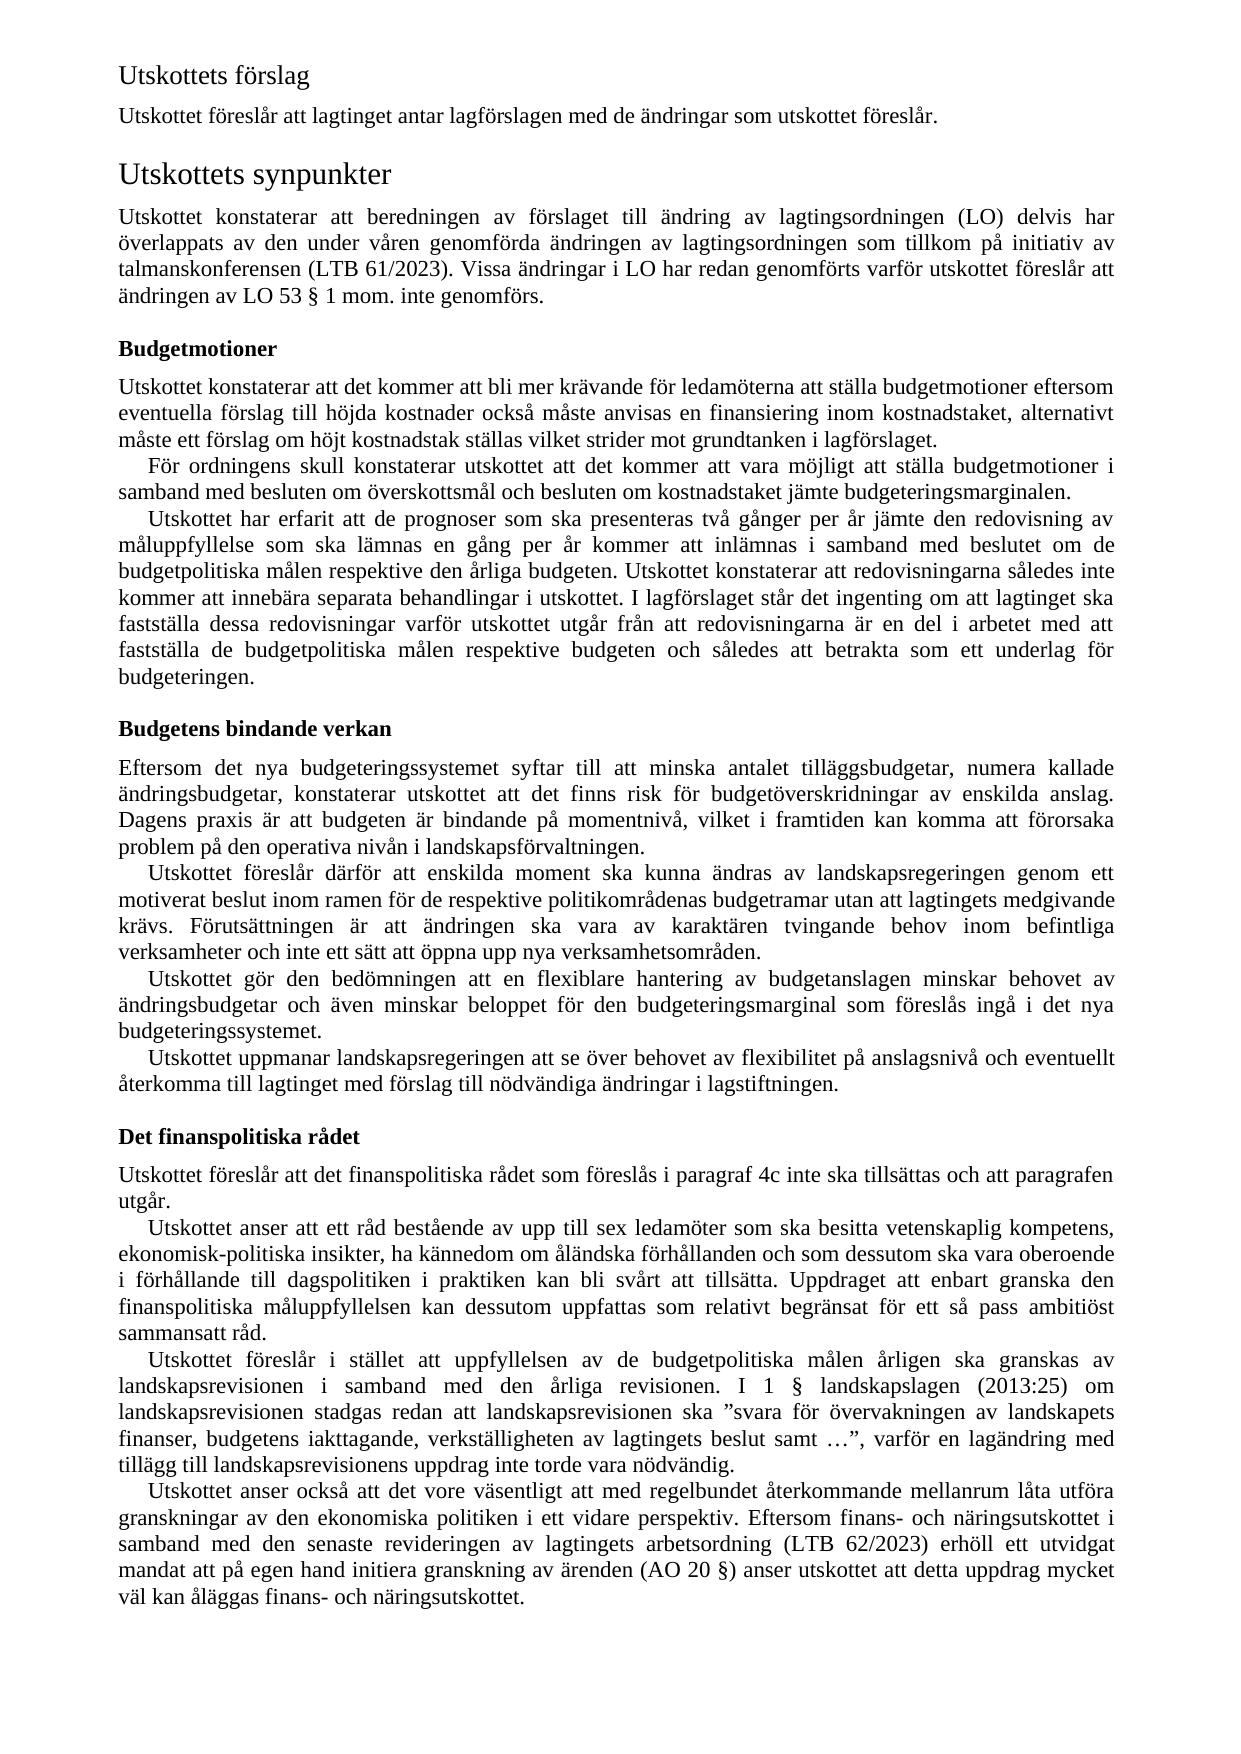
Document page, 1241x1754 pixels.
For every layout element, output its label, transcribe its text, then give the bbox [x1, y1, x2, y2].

text Utskottet konstaterar att det kommer att bli mer krävande för ledamöterna att ställa budgetmotioner eftersom eventuella förslag till höjda kostnader också måste anvisas en finansiering inom kostnadstaket, alternativt måste ett förslag om höjt kostnadstak ställas vilket strider mot grundtanken i lagförslaget. [118, 373, 1116, 452]
text Utskottets synpunkter [118, 155, 1116, 191]
text Utskottet föreslår därför att enskilda moment ska kunna ändras av landskapsregeringen genom ett motiverat beslut inom ramen för de respektive politikområdenas budgetramar utan att lagtingets medgivande krävs. Förutsättningen är att ändringen ska vara av karaktären tvingande behov inom befintliga verksamheter och inte ett sätt att öppna upp nya verksamhetsområden. [118, 859, 1116, 965]
text Utskottet har erfarit att de prognoser som ska presenteras två gånger per år jämte den redovisning av måluppfyllelse som ska lämnas en gång per år kommer att inlämnas i samband med beslutet om de budgetpolitiska målen respektive den årliga budgeten. Utskottet konstaterar att redovisningarna således inte kommer att innebära separata behandlingar i utskottet. I lagförslaget står det ingenting om att lagtinget ska fastställa dessa redovisningar varför utskottet utgår från att redovisningarna är en del i arbetet med att fastställa de budgetpolitiska målen respektive budgeten och således att betrakta som ett underlag för budgeteringen. [118, 505, 1116, 689]
text Utskottet uppmanar landskapsregeringen att se över behovet av flexibilitet på anslagsnivå och eventuellt återkomma till lagtinget med förslag till nödvändiga ändringar i lagstiftningen. [118, 1044, 1116, 1096]
text Utskottet gör den bedömningen att en flexiblare hantering av budgetanslagen minskar behovet av ändringsbudgetar och även minskar beloppet för den budgeteringsmarginal som föreslås ingå i det nya budgeteringssystemet. [118, 965, 1116, 1044]
text Utskottet anser att ett råd bestående av upp till sex ledamöter som ska besitta vetenskaplig kompetens, ekonomisk-politiska insikter, ha kännedom om åländska förhållanden och som dessutom ska vara oberoende i förhållande till dagspolitiken i praktiken kan bli svårt att tillsätta. Uppdraget att enbart granska den finanspolitiska måluppfyllelsen kan dessutom uppfattas som relativt begränsat för ett så pass ambitiöst sammansatt råd. [118, 1214, 1116, 1346]
text För ordningens skull konstaterar utskottet att det kommer att vara möjligt att ställa budgetmotioner i samband med besluten om överskottsmål och besluten om kostnadstaket jämte budgeteringsmarginalen. [118, 452, 1116, 505]
text Det finanspolitiska rådet [118, 1123, 1116, 1149]
text Utskottets förslag [118, 59, 1116, 90]
text Utskottet föreslår i stället att uppfyllelsen av de budgetpolitiska målen årligen ska granskas av landskapsrevisionen i samband med den årliga revisionen. I 1 § landskapslagen (2013:25) om landskapsrevisionen stadgas redan att landskapsrevisionen ska ”svara för övervakningen av landskapets finanser, budgetens iakttagande, verkställigheten av lagtingets beslut samt …”, varför en lagändring med tillägg till landskapsrevisionens uppdrag inte torde vara nödvändig. [118, 1346, 1116, 1477]
text Eftersom det nya budgeteringssystemet syftar till att minska antalet tilläggsbudgetar, numera kallade ändringsbudgetar, konstaterar utskottet att det finns risk för budgetöverskridningar av enskilda anslag. Dagens praxis är att budgeten är bindande på momentnivå, vilket i framtiden kan komma att förorsaka problem på den operativa nivån i landskapsförvaltningen. [118, 754, 1116, 859]
text Utskottet föreslår att det finanspolitiska rådet som föreslås i paragraf 4c inte ska tillsättas och att paragrafen utgår. [118, 1161, 1116, 1214]
text Utskottet anser också att det vore väsentligt att med regelbundet återkommande mellanrum låta utföra granskningar av den ekonomiska politiken i ett vidare perspektiv. Eftersom finans- och näringsutskottet i samband med den senaste revideringen av lagtingets arbetsordning (LTB 62/2023) erhöll ett utvidgat mandat att på egen hand initiera granskning av ärenden (AO 20 §) anser utskottet att detta uppdrag mycket väl kan åläggas finans- och näringsutskottet. [118, 1477, 1116, 1609]
text Budgetens bindande verkan [118, 716, 1116, 742]
text Utskottet föreslår att lagtinget antar lagförslagen med de ändringar som utskottet föreslår. [118, 102, 1116, 128]
text Utskottet konstaterar att beredningen av förslaget till ändring av lagtingsordningen (LO) delvis har överlappats av den under våren genomförda ändringen av lagtingsordningen som tillkom på initiativ av talmanskonferensen (LTB 61/2023). Vissa ändringar i LO har redan genomförts varför utskottet föreslår att ändringen av LO 53 § 1 mom. inte genomförs. [118, 203, 1116, 308]
text Budgetmotioner [118, 334, 1116, 361]
